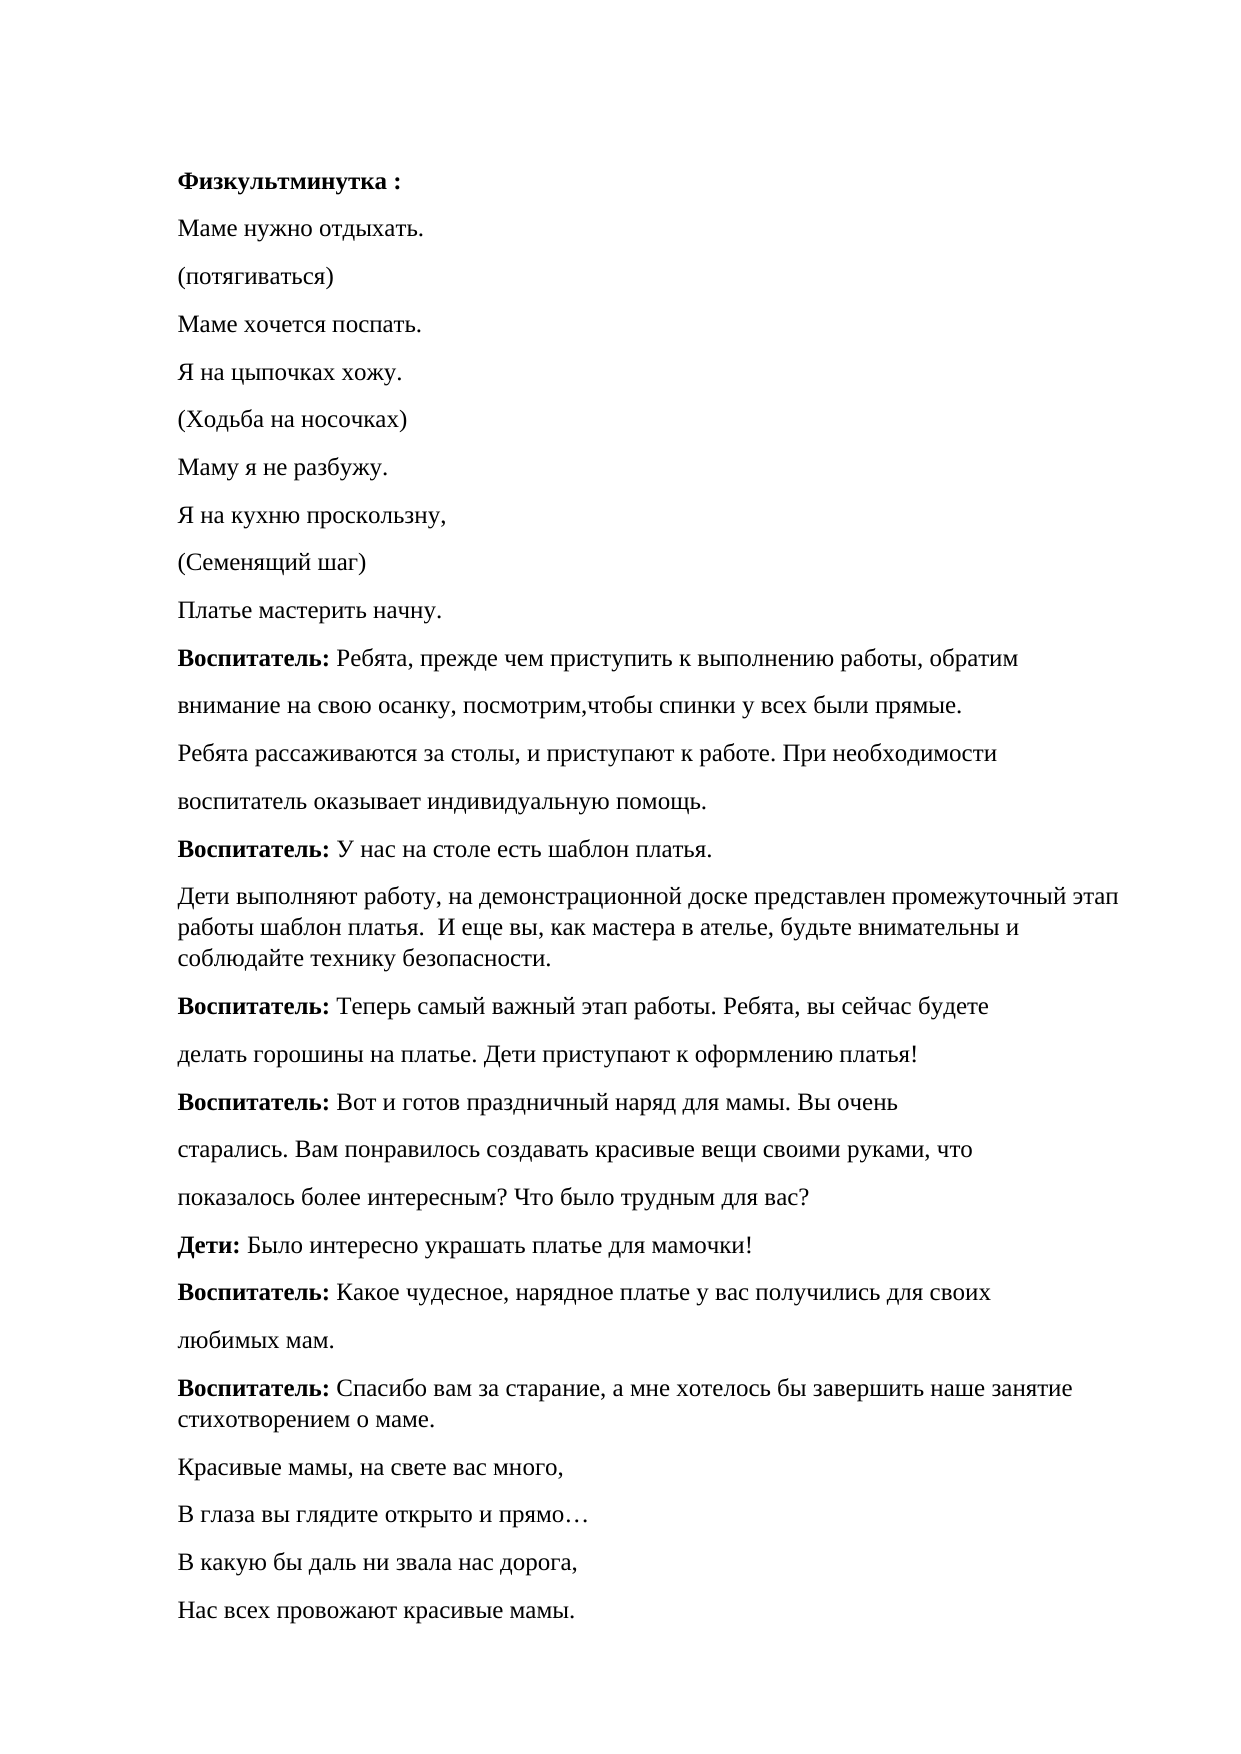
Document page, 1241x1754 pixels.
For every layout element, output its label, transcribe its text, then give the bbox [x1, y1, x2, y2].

text Воспитатель: Теперь самый важный этап работы. Ребята, вы сейчас будете [177, 991, 1152, 1020]
text старались. Вам понравилось создавать красивые вещи своими руками, что [177, 1134, 1152, 1163]
text Я на цыпочках хожу. [177, 357, 1152, 385]
text внимание на свою осанку, посмотрим,чтобы спинки у всех были прямые. [177, 691, 1152, 719]
text Маму я не разбужу. [177, 452, 1152, 481]
text Ребята рассаживаются за столы, и приступают к работе. При необходимости [177, 738, 1152, 767]
text показалось более интересным? Что было трудным для вас? [177, 1182, 1152, 1211]
text Воспитатель: Какое чудесное, нарядное платье у вас получились для своих [177, 1277, 1152, 1306]
text Дети выполняют работу, на демонстрационной доске представлен промежуточный этап работы шаблон платья. И еще вы, как мастера в ателье, будьте внимательны и соблюдайте технику безопасности. [177, 881, 1152, 972]
text Красивые мамы, на свете вас много, [177, 1452, 1152, 1480]
text любимых мам. [177, 1325, 1152, 1354]
text (потягиваться) [177, 261, 1152, 290]
text делать горошины на платье. Дети приступают к оформлению платья! [177, 1039, 1152, 1068]
text (Ходьба на носочках) [177, 404, 1152, 433]
text Я на кухню проскользну, [177, 500, 1152, 528]
text Маме хочется поспать. [177, 309, 1152, 338]
text воспитатель оказывает индивидуальную помощь. [177, 786, 1152, 815]
text Физкультминутка : [177, 166, 1152, 194]
text В глаза вы глядите открыто и прямо… [177, 1499, 1152, 1528]
text Воспитатель: У нас на столе есть шаблон платья. [177, 834, 1152, 862]
text Дети: Было интересно украшать платье для мамочки! [177, 1230, 1152, 1258]
text Воспитатель: Вот и готов праздничный наряд для мамы. Вы очень [177, 1087, 1152, 1115]
text (Семенящий шаг) [177, 547, 1152, 576]
text Воспитатель: Спасибо вам за старание, а мне хотелось бы завершить наше занятие стихотворением о маме. [177, 1373, 1152, 1433]
text Маме нужно отдыхать. [177, 213, 1152, 242]
text Воспитатель: Ребята, прежде чем приступить к выполнению работы, обратим [177, 643, 1152, 672]
text В какую бы даль ни звала нас дорога, [177, 1547, 1152, 1576]
text Нас всех провожают красивые мамы. [177, 1595, 1152, 1623]
text Платье мастерить начну. [177, 595, 1152, 624]
